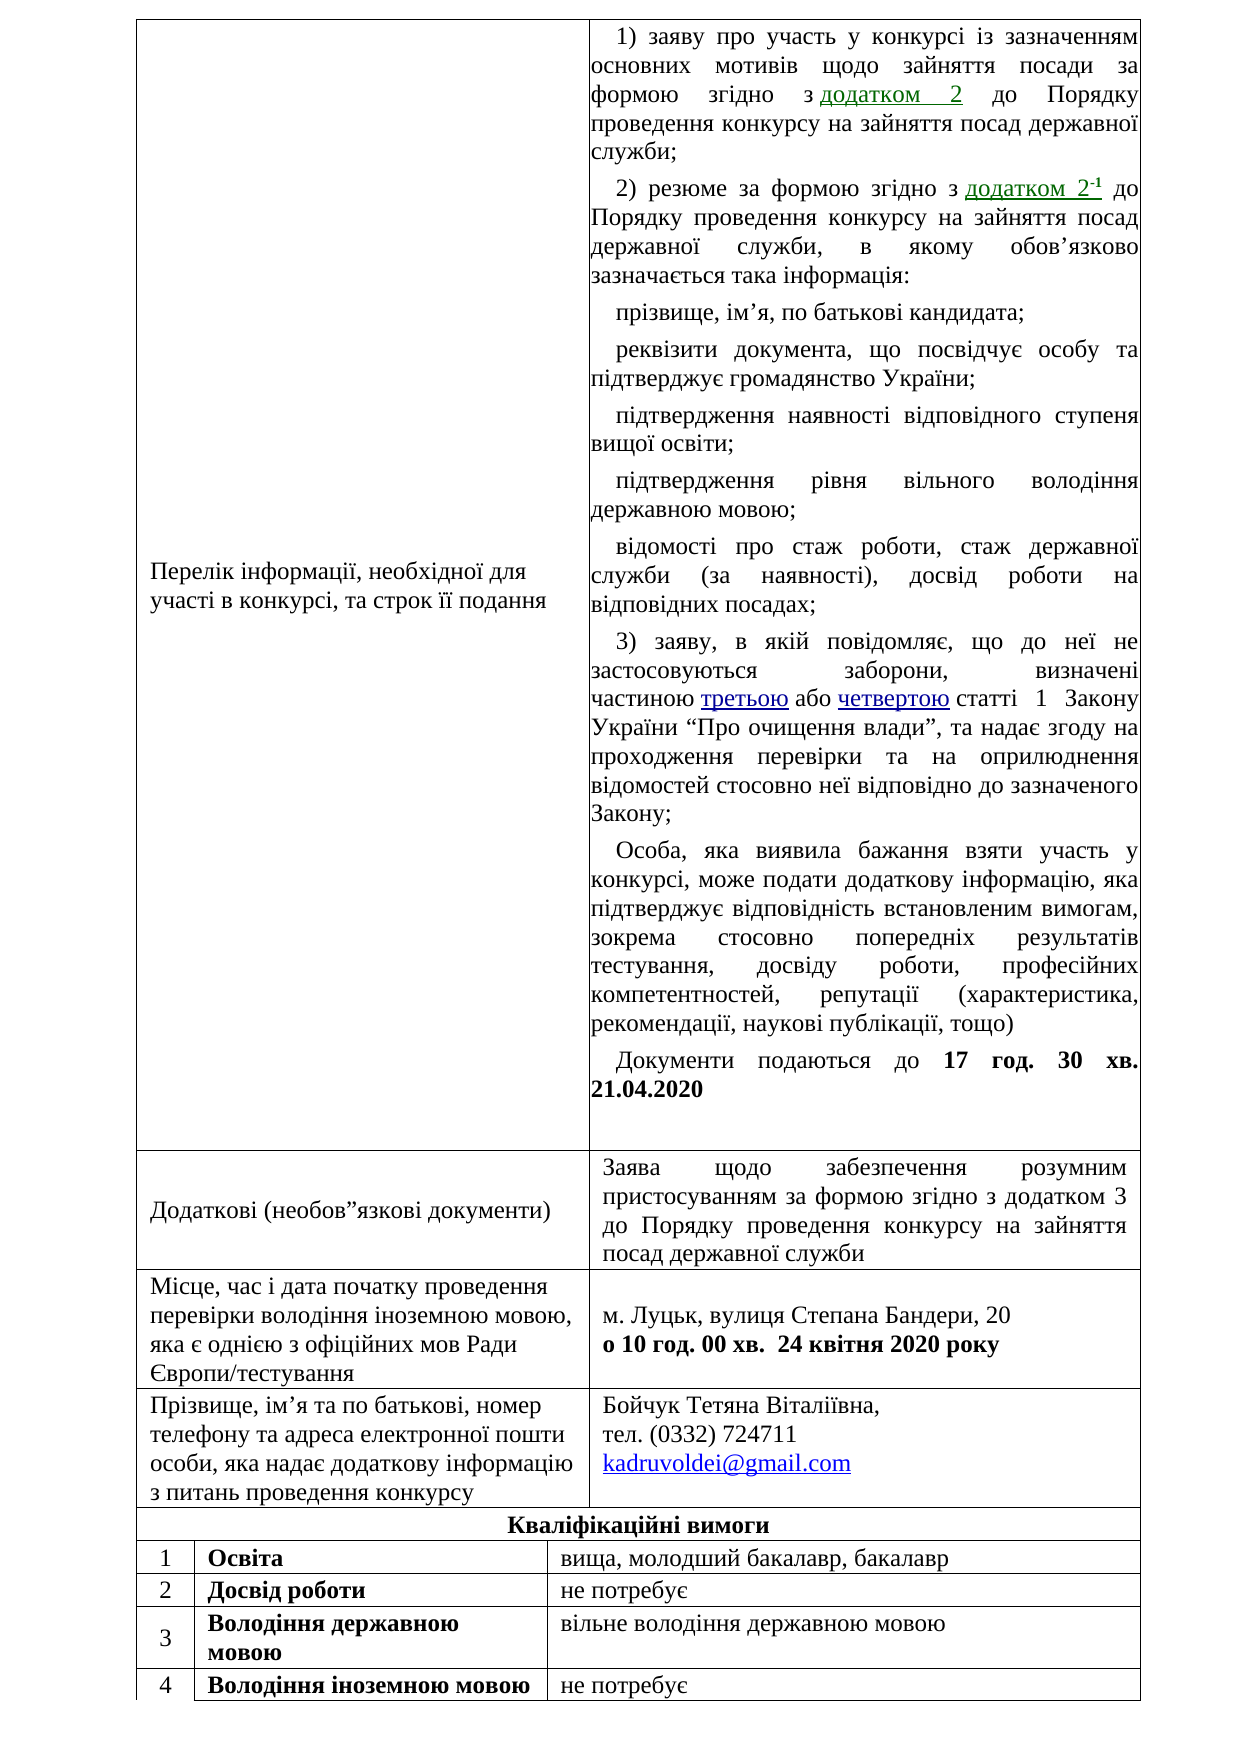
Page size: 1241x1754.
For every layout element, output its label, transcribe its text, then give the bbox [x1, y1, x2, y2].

table_cell Володіння іноземною мовою [195, 1669, 547, 1700]
table_cell 3 [137, 1607, 194, 1667]
table_cell вища, молодший бакалавр, бакалавр [548, 1541, 1140, 1573]
table_cell 1 [137, 1541, 194, 1573]
table_cell Володіння державною мовою [195, 1607, 547, 1667]
table_cell не потребує [548, 1669, 1140, 1700]
table_cell 2 [137, 1574, 194, 1606]
table_cell 4 [137, 1669, 194, 1700]
table_cell Освіта [195, 1541, 547, 1573]
table_cell Місце, час і дата початку проведення перевірки володіння іноземною мовою, яка є однією з офіційних мов Ради Європи/тестування [137, 1270, 589, 1388]
table_cell Кваліфікаційні вимоги [137, 1508, 1140, 1540]
table_cell м. Луцьк, вулиця Степана Бандери, 20 о 10 год. 00 хв. 24 квітня 2020 року [590, 1270, 1140, 1388]
table_cell Досвід роботи [195, 1574, 547, 1606]
table_cell Прізвище, ім’я та по батькові, номер телефону та адреса електронної пошти особи, яка надає додаткову інформацію з питань проведення конкурсу [137, 1389, 589, 1507]
table_cell Заява щодо забезпечення розумним пристосуванням за формою згідно з додатком 3 до Порядку проведення конкурсу на зайняття посад державної служби [590, 1151, 1140, 1269]
table_cell Додаткові (необов”язкові документи) [137, 1151, 589, 1269]
table_cell вільне володіння державною мовою [548, 1607, 1140, 1667]
table_cell 1) заяву про участь у конкурсі із зазначенням основних мотивів щодо зайняття посади за формою згідно з додатком 2 до Порядку проведення конкурсу на зайняття посад державної служби; 2) резюме за формою згідно з додатком 2-1 до Порядку проведення конкурсу на зайняття посад державної служби, в якому обов’язково зазначається така інформація: прізвище, ім’я, по батькові кандидата; реквізити документа, що посвідчує особу та підтверджує громадянство України; підтвердження наявності відповідного ступеня вищої освіти; підтвердження рівня вільного володіння державною мовою; відомості про стаж роботи, стаж державної служби (за наявності), досвід роботи на відповідних посадах; 3) заяву, в якій повідомляє, що до неї не застосовуються заборони, визначені частиною третьою або четвертою статті 1 Закону України “Про очищення влади”, та надає згоду на проходження перевірки та на оприлюднення відомостей стосовно неї відповідно до зазначеного Закону; Особа, яка виявила бажання взяти участь у конкурсі, може подати додаткову інформацію, яка підтверджує відповідність встановленим вимогам, зокрема стосовно попередніх результатів тестування, досвіду роботи, професійних компетентностей, репутації (характеристика, рекомендації, наукові публікації, тощо) Документи подаються до 17 год. 30 хв. 21.04.2020 [590, 20, 1140, 1149]
table_cell не потребує [548, 1574, 1140, 1606]
table_cell Перелік інформації, необхідної для участі в конкурсі, та строк її подання [137, 20, 589, 1149]
table_cell Бойчук Тетяна Віталіївна, тел. (0332) 724711 kadruvoldei@gmail.com [590, 1389, 1140, 1507]
